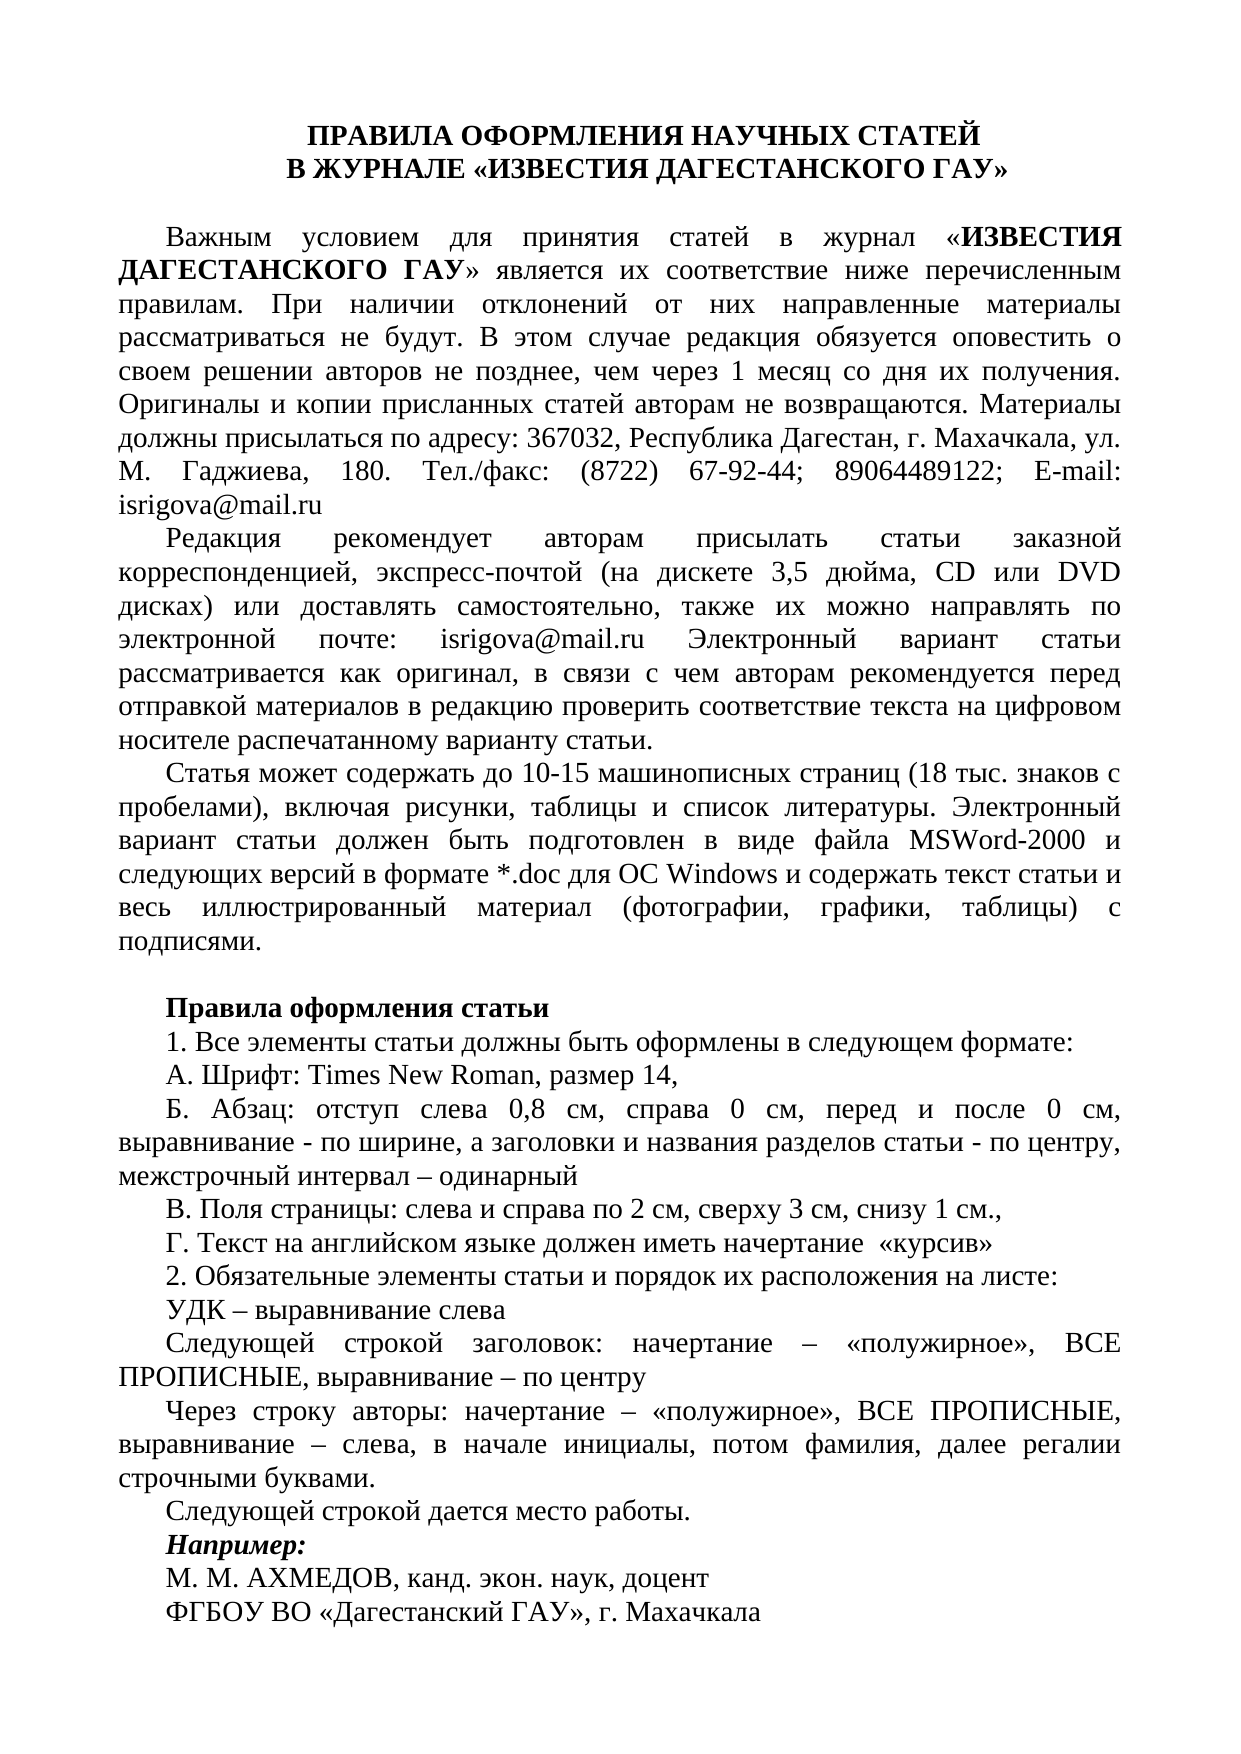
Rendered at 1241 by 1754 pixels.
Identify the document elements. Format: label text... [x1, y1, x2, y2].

text Следующей строкой заголовок: начертание – «полужирное», ВСЕ ПРОПИСНЫЕ, выравнивание – по центру [118, 1326, 1122, 1393]
text 1. Все элементы статьи должны быть оформлены в следующем формате: [118, 1024, 1122, 1057]
text Следующей строкой дается место работы. [118, 1493, 1122, 1527]
text Б. Абзац: отступ слева 0,8 см, справа 0 см, перед и после 0 см, выравнивание - по ширине, а заголовки и названия разделов статьи - по центру, межстрочный интервал – одинарный [118, 1091, 1122, 1191]
text М. М. АХМЕДОВ, канд. экон. наук, доцент [118, 1560, 1122, 1594]
text Г. Текст на английском языке должен иметь начертание «курсив» [118, 1225, 1122, 1258]
text УДК – выравнивание слева [118, 1292, 1122, 1326]
text Например: [118, 1527, 1122, 1560]
text А. Шрифт: Times New Roman, размер 14, [118, 1057, 1122, 1091]
text Статья может содержать до 10-15 машинописных страниц (18 тыс. знаков с пробелами), включая рисунки, таблицы и список литературы. Электронный вариант статьи должен быть подготовлен в виде файла MSWord-2000 и следующих версий в формате *.doc для ОС Windows и содержать текст статьи и весь иллюстрированный материал (фотографии, графики, таблицы) с подписями. [118, 755, 1122, 957]
text 2. Обязательные элементы статьи и порядок их расположения на листе: [118, 1258, 1122, 1292]
text ФГБОУ ВО «Дагестанский ГАУ», г. Махачкала [118, 1594, 1122, 1627]
text ПРАВИЛА ОФОРМЛЕНИЯ НАУЧНЫХ СТАТЕЙ [118, 118, 1122, 152]
text В. Поля страницы: слева и справа по 2 см, сверху 3 см, снизу 1 см., [118, 1191, 1122, 1225]
text Через строку авторы: начертание – «полужирное», ВСЕ ПРОПИСНЫЕ, выравнивание – слева, в начале инициалы, потом фамилия, далее регалии строчными буквами. [118, 1393, 1122, 1493]
text Редакция рекомендует авторам присылать статьи заказной корреспонденцией, экспресс-почтой (на дискете 3,5 дюйма, CD или DVD дисках) или доставлять самостоятельно, также их можно направлять по электронной почте: isrigova@mail.ru Электронный вариант статьи рассматривается как оригинал, в связи с чем авторам рекомендуется перед отправкой материалов в редакцию проверить соответствие текста на цифровом носителе распечатанному варианту статьи. [118, 521, 1122, 755]
text Правила оформления статьи [118, 990, 1122, 1024]
text В ЖУРНАЛЕ «ИЗВЕСТИЯ ДАГЕСТАНСКОГО ГАУ» [118, 152, 1122, 185]
text Важным условием для принятия статей в журнал «ИЗВЕСТИЯ ДАГЕСТАНСКОГО ГАУ» является их соответствие ниже перечисленным правилам. При наличии отклонений от них направленные материалы рассматриваться не будут. В этом случае редакция обязуется оповестить о своем решении авторов не позднее, чем через 1 месяц со дня их получения. Оригиналы и копии присланных статей авторам не возвращаются. Материалы должны присылаться по адресу: 367032, Республика Дагестан, г. Махачкала, ул. М. Гаджиева, 180. Тел./факс: (8722) 67-92-44; 89064489122; E-mail: isrigova@mail.ru [118, 219, 1122, 521]
